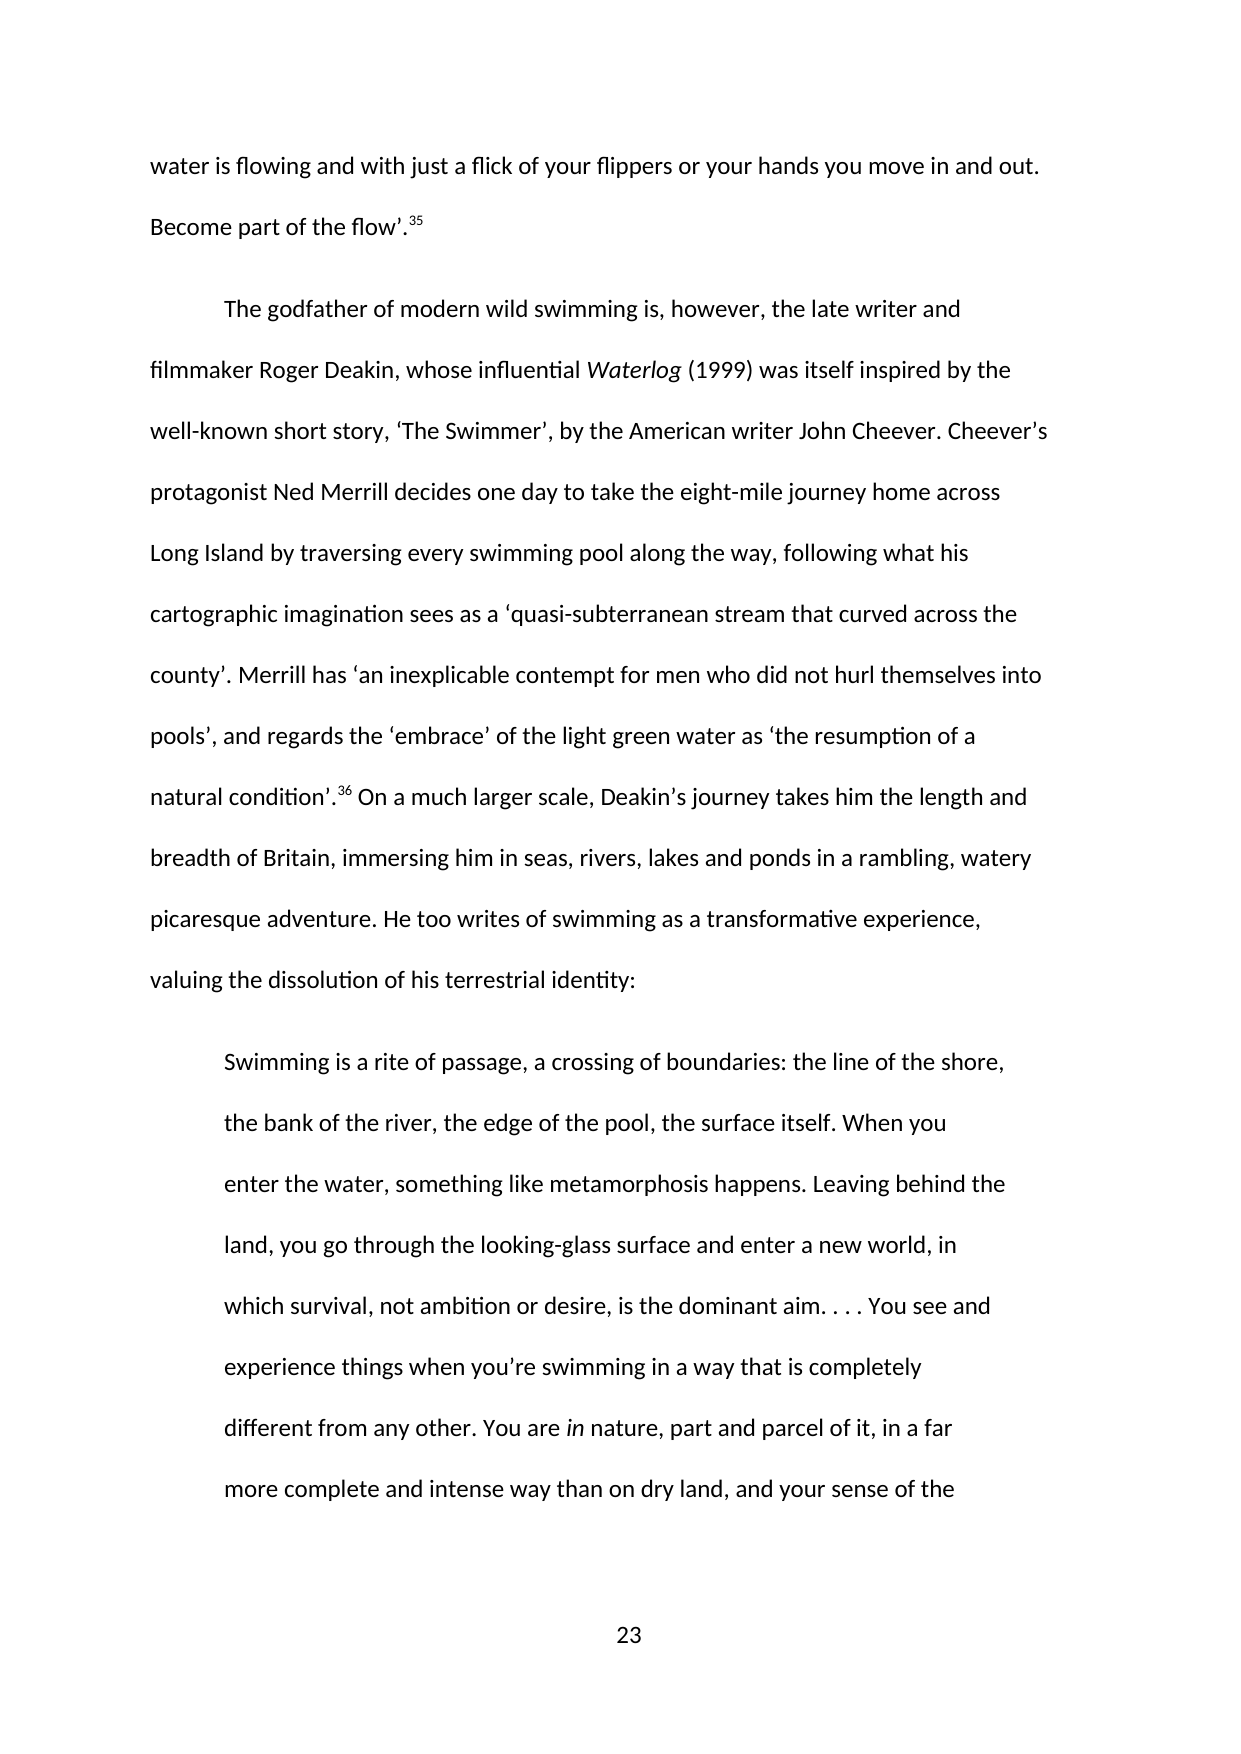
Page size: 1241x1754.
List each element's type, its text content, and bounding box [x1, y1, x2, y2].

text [224, 1046, 1006, 1504]
text The godfather of modern wild swimming is, however, the late writer and filmmaker Roger Deakin, whose influential Waterlog (1999) was itself inspired by the well-known short story, ‘The Swimmer’, by the American writer John Cheever. Cheever’s protagonist Ned Merrill decides one day to take the eight-mile journey home across Long Island by traversing every swimming pool along the way, following what his cartographic imagination sees as a ‘quasi-subterranean stream that curved across the county’. Merrill has ‘an inexplicable contempt for men who did not hurl themselves into pools’, and regards the ‘embrace’ of the light green water as ‘the resumption of a natural condition’. On a much larger scale, Deakin’s journey takes him the length and breadth of Britain, immersing him in seas, rivers, lakes and ponds in a rambling, watery picaresque adventure. He too writes of swimming as a transformative experience, valuing the dissolution of his terrestrial identity: [150, 293, 1048, 995]
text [150, 150, 1048, 242]
